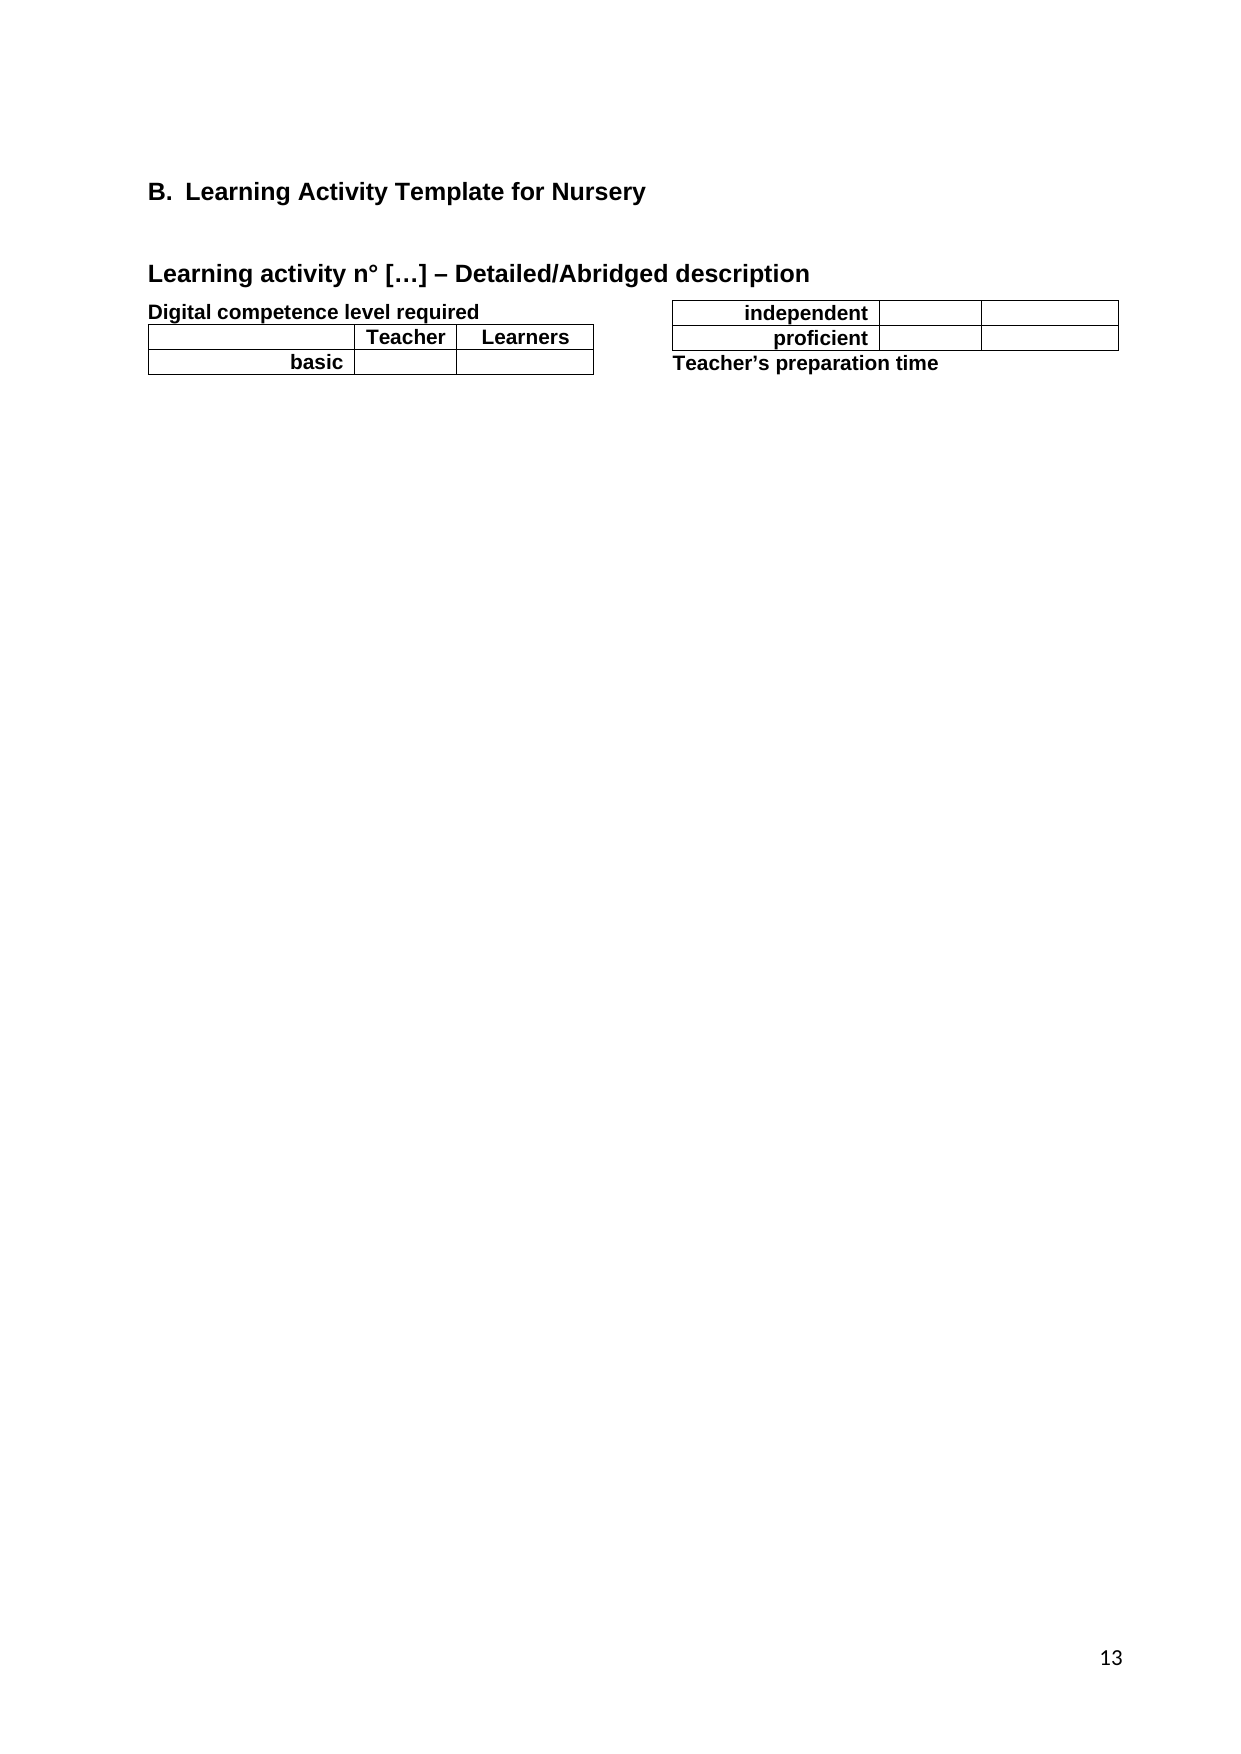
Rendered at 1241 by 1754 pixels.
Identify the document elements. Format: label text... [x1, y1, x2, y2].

table_cell independent [673, 301, 879, 325]
table_header Teacher [355, 325, 456, 349]
table_cell [355, 350, 456, 374]
list Learning Activity Template for Nursery [148, 176, 1122, 205]
table_cell [457, 350, 593, 374]
table_cell [982, 326, 1118, 350]
subtitle Learning activity n° […] – Detailed/Abridged description [148, 259, 1122, 288]
table_header Learners [457, 325, 593, 349]
table_cell [982, 301, 1118, 325]
table_cell [880, 301, 981, 325]
table_cell [880, 326, 981, 350]
table_header [149, 325, 354, 349]
table_cell basic [149, 350, 354, 374]
text Teacher’s preparation time [672, 351, 1122, 375]
table_cell proficient [673, 326, 879, 350]
text Digital competence level required [148, 300, 597, 324]
